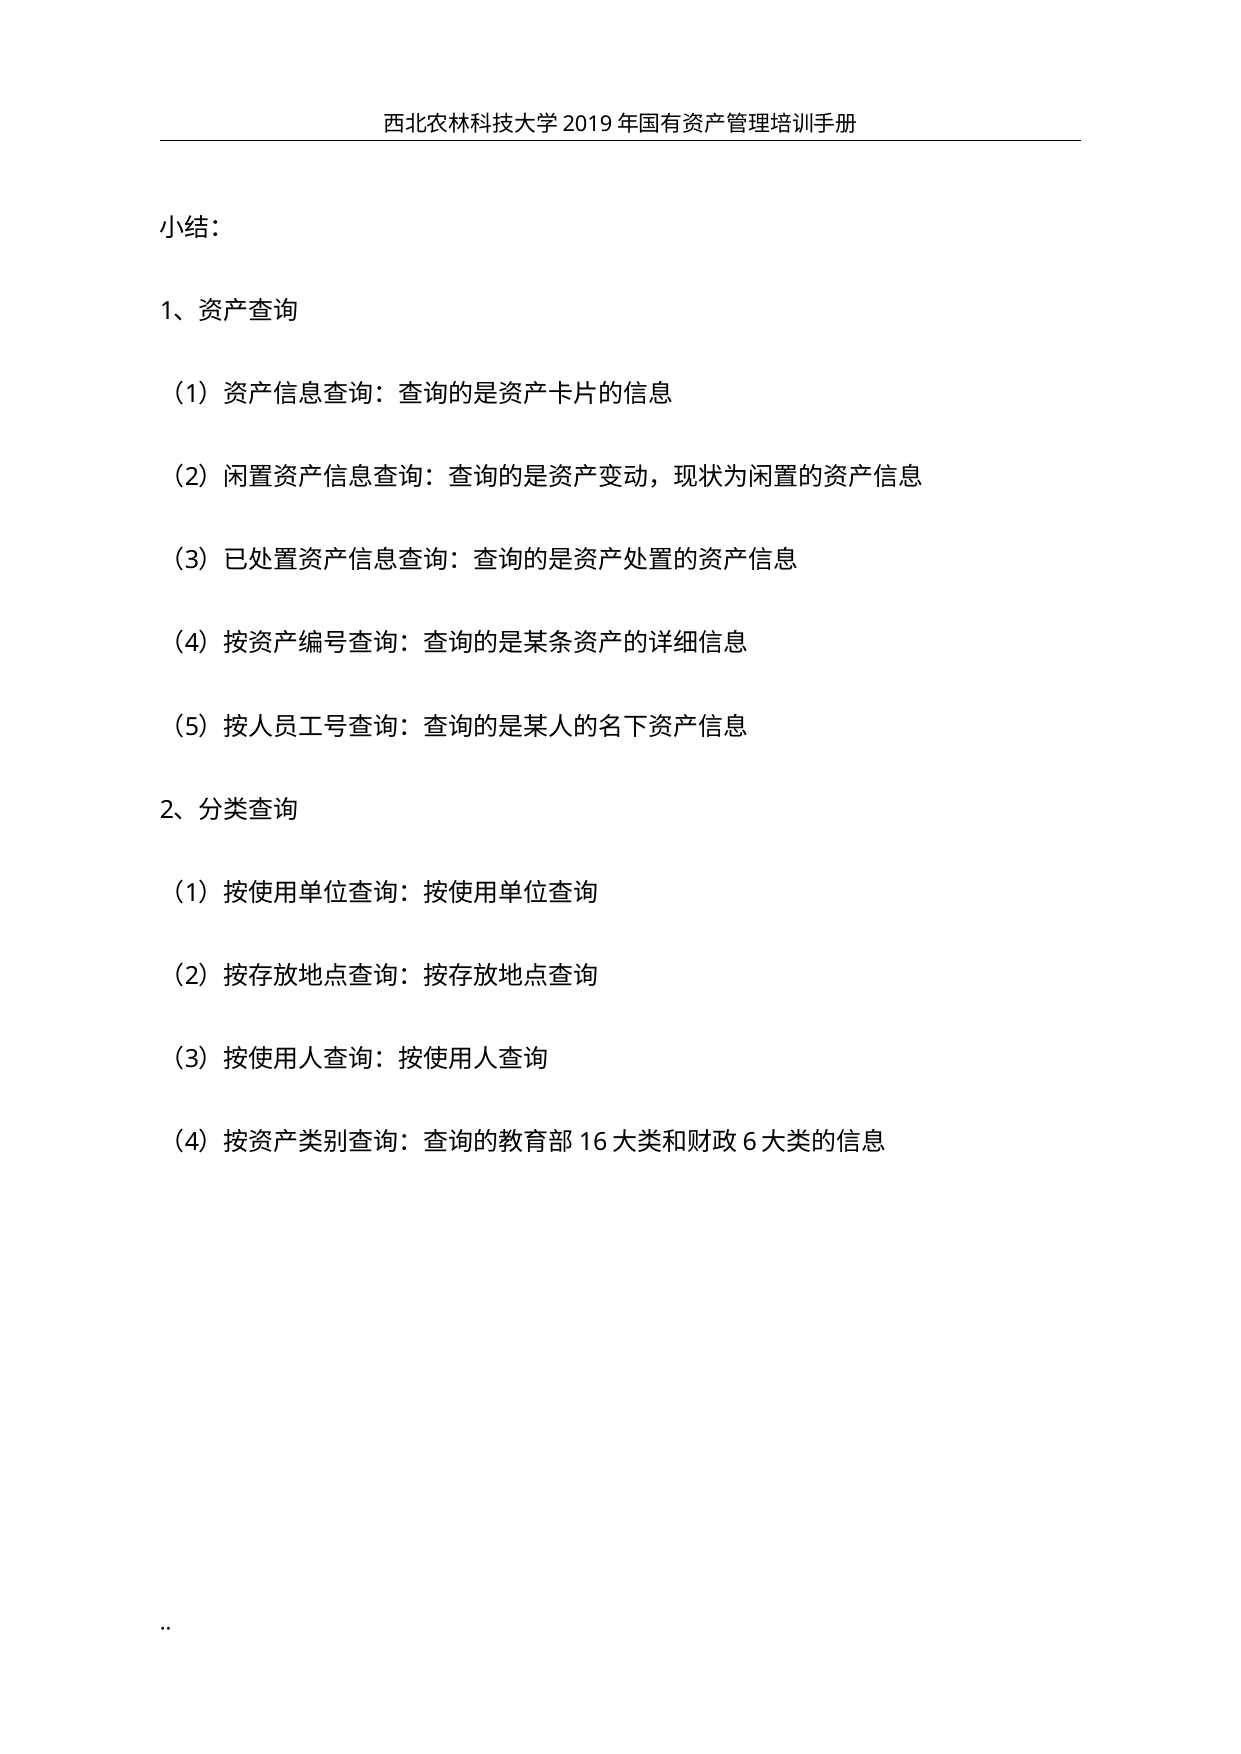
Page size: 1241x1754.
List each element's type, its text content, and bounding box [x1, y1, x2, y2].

text 小结： [159, 193, 1081, 258]
text （1）资产信息查询：查询的是资产卡片的信息 [159, 359, 1081, 424]
text 1、资产查询 [159, 276, 1081, 341]
text （5）按人员工号查询：查询的是某人的名下资产信息 [159, 692, 1081, 757]
text （1）按使用单位查询：按使用单位查询 [159, 858, 1081, 923]
text （3）按使用人查询：按使用人查询 [159, 1024, 1081, 1089]
text （3）已处置资产信息查询：查询的是资产处置的资产信息 [159, 525, 1081, 590]
text （4）按资产类别查询：查询的教育部16大类和财政6大类的信息 [159, 1107, 1081, 1172]
text 2、分类查询 [159, 775, 1081, 840]
text （2）闲置资产信息查询：查询的是资产变动，现状为闲置的资产信息 [159, 442, 1081, 507]
text （2）按存放地点查询：按存放地点查询 [159, 941, 1081, 1006]
text （4）按资产编号查询：查询的是某条资产的详细信息 [159, 608, 1081, 673]
